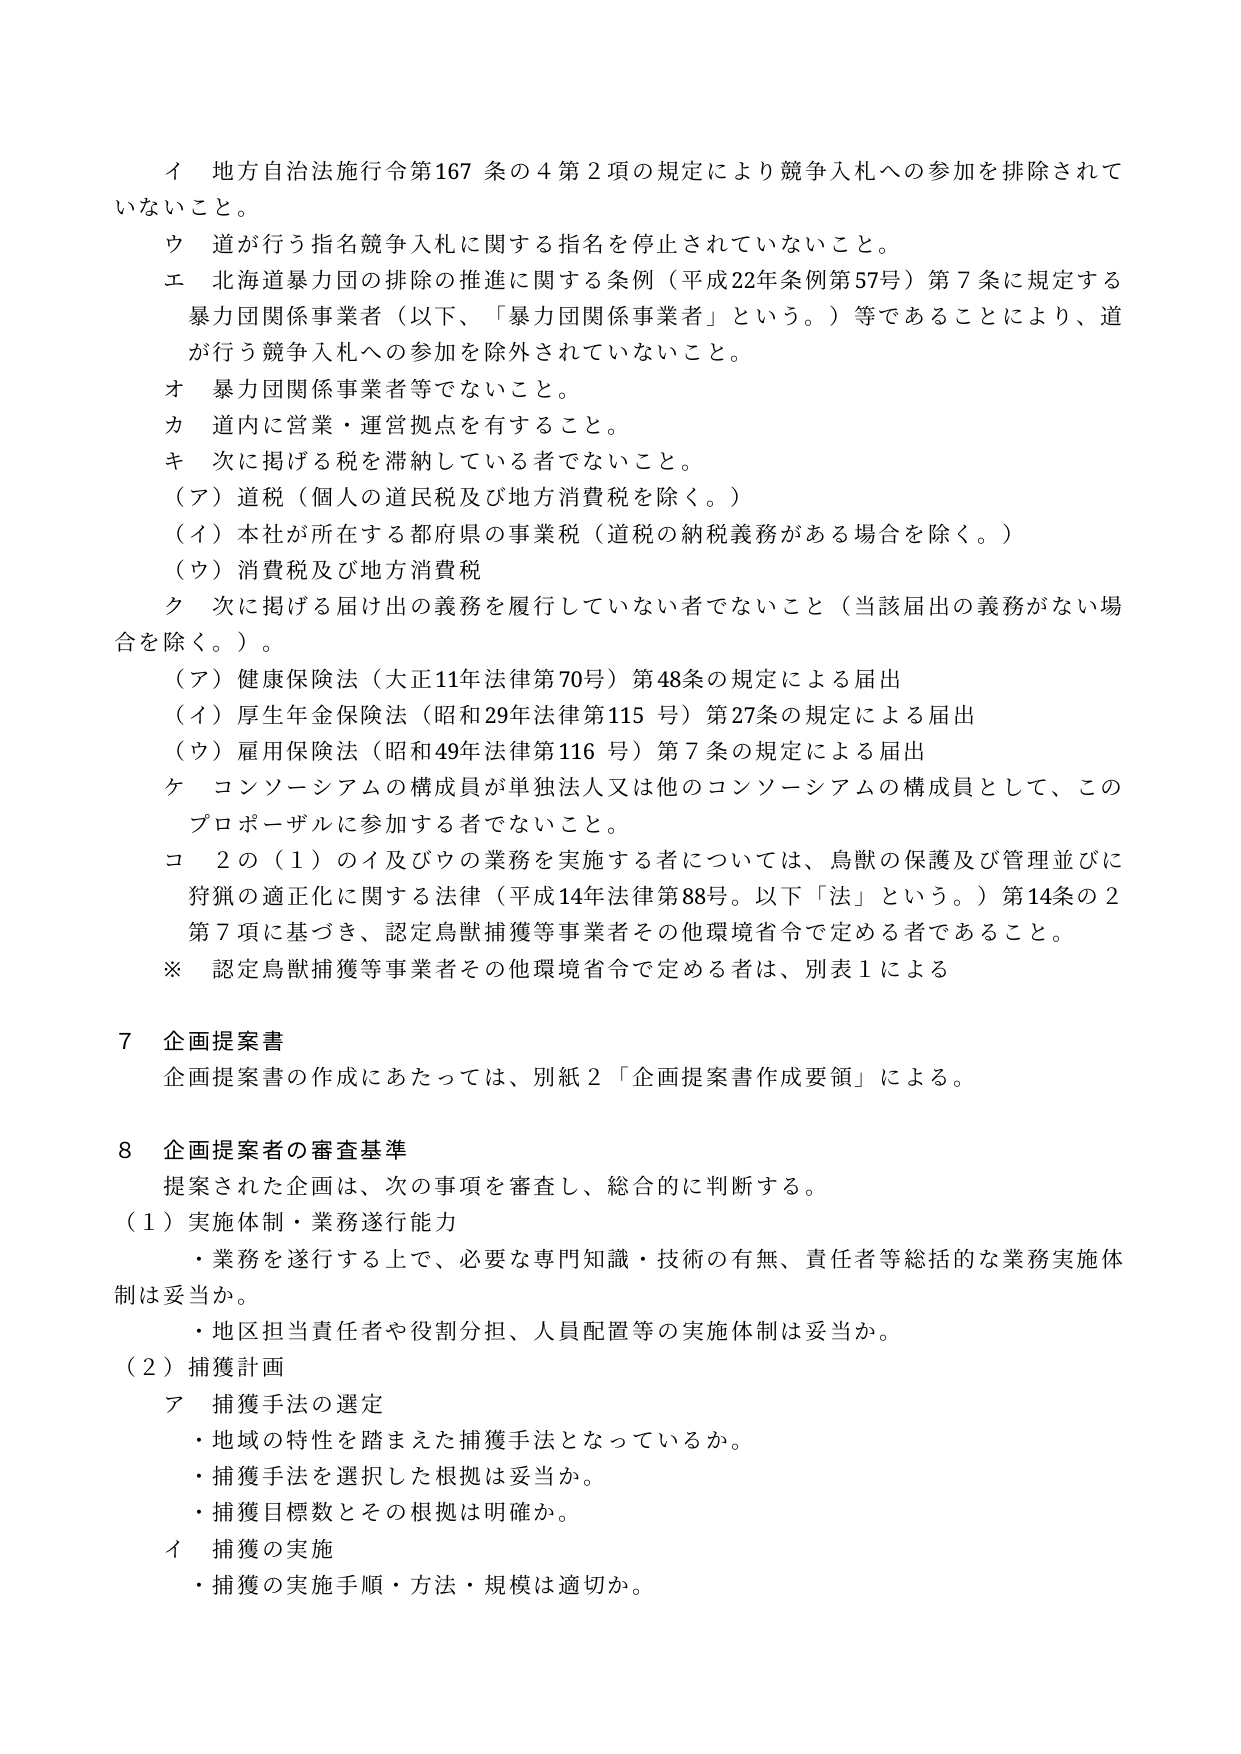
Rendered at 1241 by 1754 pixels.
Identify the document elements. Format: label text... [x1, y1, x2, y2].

text ケ コンソーシアムの構成員が単独法人又は他のコンソーシアムの構成員として、このプロポーザルに参加する者でないこと。 [136, 768, 1126, 841]
text （イ）厚生年金保険法（昭和29年法律第115号）第27条の規定による届出 [114, 696, 1126, 732]
text （２）捕獲計画 [114, 1348, 1126, 1384]
text （ウ）消費税及び地方消費税 [114, 551, 1126, 587]
text ・地区担当責任者や役割分担、人員配置等の実施体制は妥当か。 [114, 1312, 1126, 1348]
text ・捕獲の実施手順・方法・規模は適切か。 [114, 1566, 1126, 1602]
text （１）実施体制・業務遂行能力 [114, 1203, 1126, 1239]
text キ 次に掲げる税を滞納している者でないこと。 [114, 442, 1126, 478]
text イ 地方自治法施行令第167条の４第２項の規定により競争入札への参加を排除されていないこと。 [114, 152, 1126, 224]
text （ウ）雇用保険法（昭和49年法律第116号）第７条の規定による届出 [114, 732, 1126, 768]
text ・業務を遂行する上で、必要な専門知識・技術の有無、責任者等総括的な業務実施体制は妥当か。 [114, 1239, 1126, 1312]
text ア 捕獲手法の選定 [114, 1384, 1126, 1421]
text （ア）道税（個人の道民税及び地方消費税を除く。） [114, 478, 1126, 514]
text ・捕獲目標数とその根拠は明確か。 [114, 1493, 1126, 1529]
text ク 次に掲げる届け出の義務を履行していない者でないこと（当該届出の義務がない場合を除く。）。 [114, 587, 1126, 659]
text ７ 企画提案書 [114, 1022, 1126, 1058]
text （ア）健康保険法（大正11年法律第70号）第48条の規定による届出 [114, 659, 1126, 696]
text カ 道内に営業・運営拠点を有すること。 [114, 406, 1126, 442]
text （イ）本社が所在する都府県の事業税（道税の納税義務がある場合を除く。） [114, 514, 1126, 551]
text 提案された企画は、次の事項を審査し、総合的に判断する。 [114, 1167, 1126, 1203]
text イ 捕獲の実施 [114, 1529, 1126, 1566]
text ※ 認定鳥獣捕獲等事業者その他環境省令で定める者は、別表１による [114, 949, 1126, 986]
text ８ 企画提案者の審査基準 [114, 1131, 1126, 1167]
text ウ 道が行う指名競争入札に関する指名を停止されていないこと。 [114, 224, 1126, 261]
text オ 暴力団関係事業者等でないこと。 [114, 369, 1126, 406]
text ・地域の特性を踏まえた捕獲手法となっているか。 [114, 1421, 1126, 1457]
text コ ２の（１）のイ及びウの業務を実施する者については、鳥獣の保護及び管理並びに狩猟の適正化に関する法律（平成14年法律第88号。以下「法」という。）第14条の２第７項に基づき、認定鳥獣捕獲等事業者その他環境省令で定める者であること。 [136, 841, 1126, 949]
text ・捕獲手法を選択した根拠は妥当か。 [114, 1457, 1126, 1493]
text エ 北海道暴力団の排除の推進に関する条例（平成22年条例第57号）第７条に規定する暴力団関係事業者（以下、「暴力団関係事業者」という。）等であることにより、道が行う競争入札への参加を除外されていないこと。 [157, 261, 1126, 369]
text 企画提案書の作成にあたっては、別紙２「企画提案書作成要領」による。 [114, 1058, 1126, 1094]
